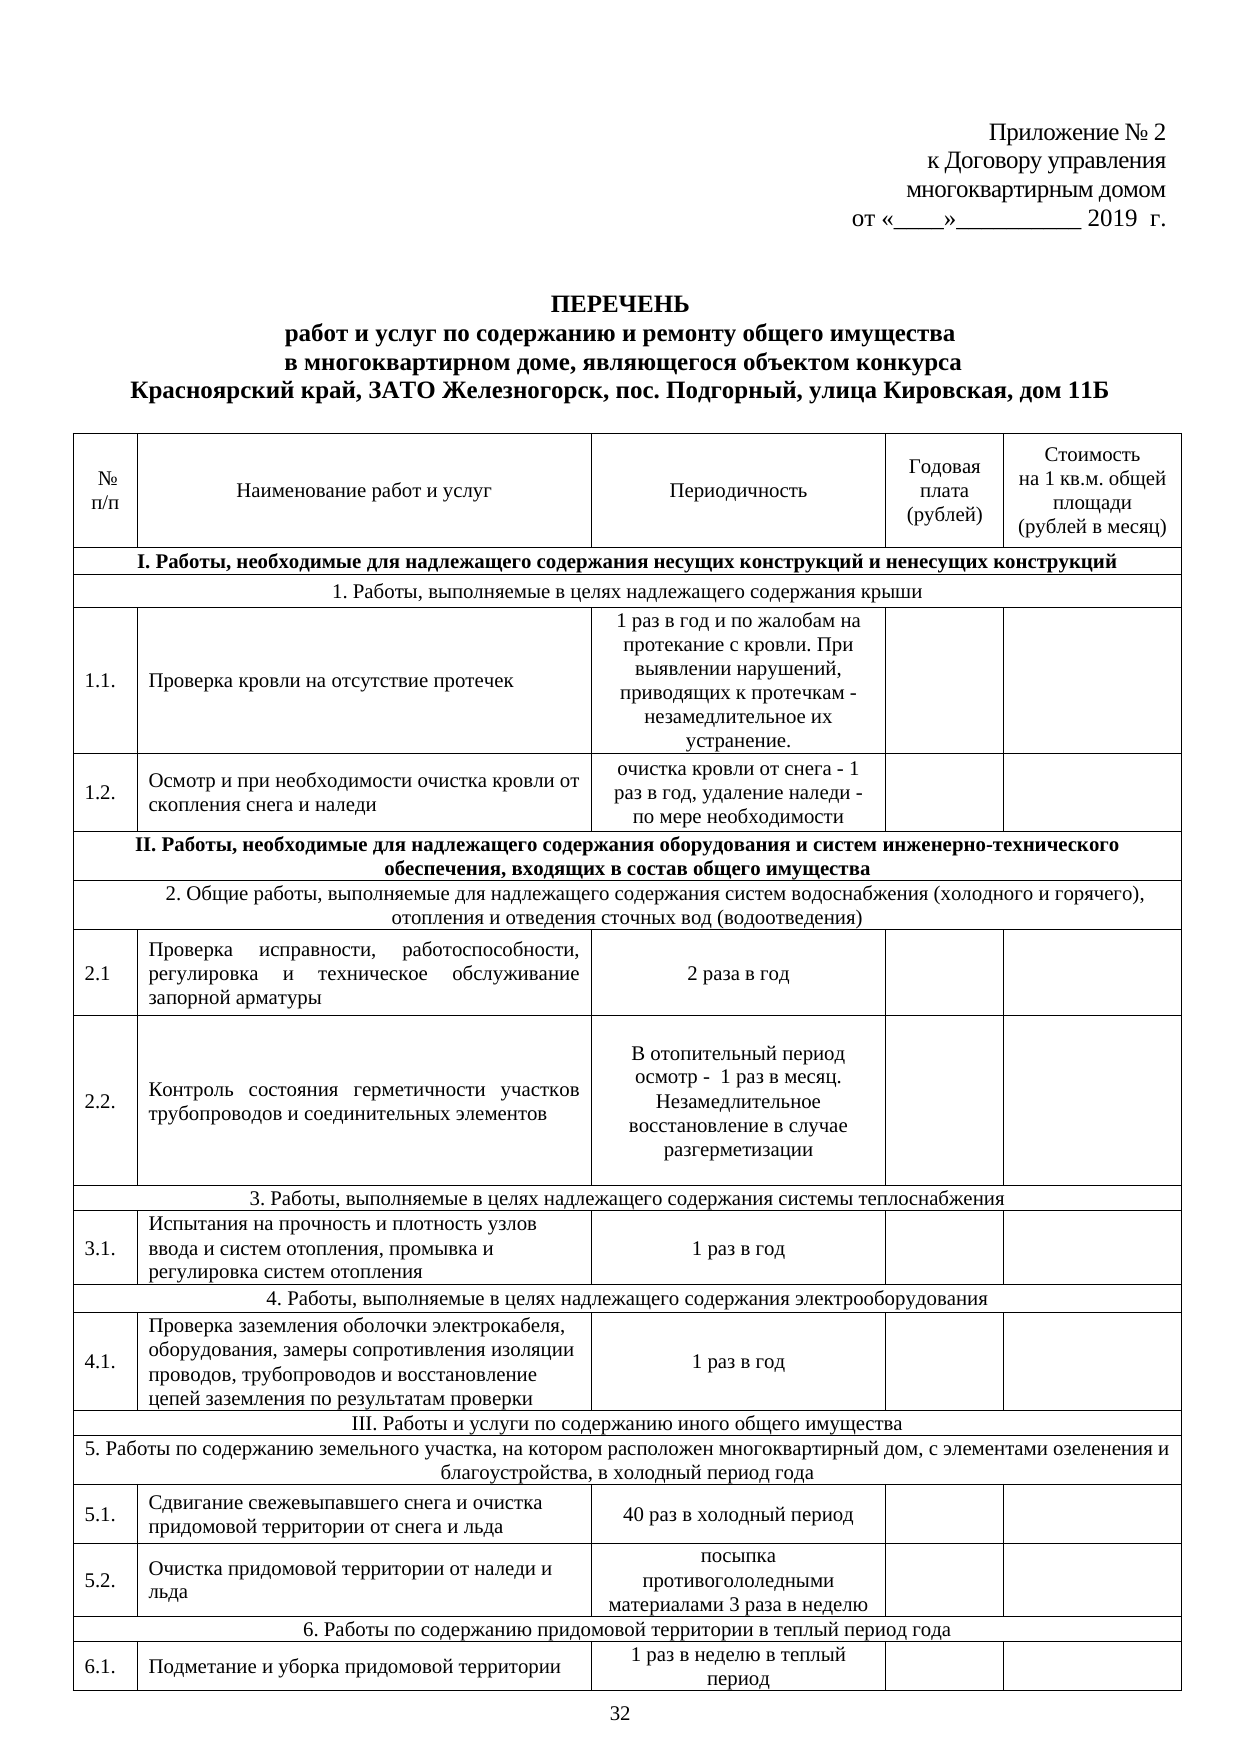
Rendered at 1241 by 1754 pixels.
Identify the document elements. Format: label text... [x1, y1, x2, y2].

table_cell очистка кровли от снега - 1 раз в год, удаление наледи - по мере необходимости [592, 754, 885, 831]
table_cell 1. Работы, выполняемые в целях надлежащего содержания крыши [74, 575, 1181, 607]
table_header Годовая плата (рублей) [886, 434, 1003, 547]
table_cell 5. Работы по содержанию земельного участка, на котором расположен многоквартирный дом, с элементами озеленения и благоустройства, в холодный период года [74, 1436, 1181, 1484]
table_cell 4. Работы, выполняемые в целях надлежащего содержания электрооборудования [74, 1285, 1181, 1312]
text Приложение № 2 [74, 117, 1166, 145]
table_cell [886, 1642, 1003, 1690]
table_cell [886, 1313, 1003, 1409]
table_cell [1004, 1544, 1181, 1616]
table_cell посыпка противогололедными материалами 3 раза в неделю [592, 1544, 885, 1616]
table_cell [1004, 930, 1181, 1015]
table_cell [886, 754, 1003, 831]
table_cell [1004, 1211, 1181, 1283]
table_cell 1 раз в год [592, 1211, 885, 1283]
table_cell 2.1 [74, 930, 137, 1015]
table_cell Проверка кровли на отсутствие протечек [138, 608, 591, 752]
table_cell [886, 608, 1003, 752]
table_cell 1.2. [74, 754, 137, 831]
table_header Периодичность [592, 434, 885, 547]
table_cell 1 раз в неделю в теплый период [592, 1642, 885, 1690]
table_cell Очистка придомовой территории от наледи и льда [138, 1544, 591, 1616]
text от «____»__________ 2019 г. [74, 203, 1166, 232]
table_cell [1004, 608, 1181, 752]
text в многоквартирном доме, являющегося объектом конкурса [74, 347, 1166, 375]
table_cell 40 раз в холодный период [592, 1485, 885, 1542]
table_cell 1.1. [74, 608, 137, 752]
text Красноярский край, ЗАТО Железногорск, пос. Подгорный, улица Кировская, дом 11Б [74, 375, 1166, 404]
table_cell [1004, 1642, 1181, 1690]
table_cell III. Работы и услуги по содержанию иного общего имущества [74, 1411, 1181, 1435]
table_cell [886, 1211, 1003, 1283]
text ПЕРЕЧЕНЬ [74, 289, 1166, 318]
table_header Стоимость на 1 кв.м. общей площади (рублей в месяц) [1004, 434, 1181, 547]
table_cell Проверка заземления оболочки электрокабеля, оборудования, замеры сопротивления изоляции проводов, трубопроводов и восстановление цепей заземления по результатам проверки [138, 1313, 591, 1409]
table_cell 6.1. [74, 1642, 137, 1690]
table_cell Проверка исправности, работоспособности, регулировка и техническое обслуживание запорной арматуры [138, 930, 591, 1015]
table_cell [1004, 754, 1181, 831]
table_cell [886, 1016, 1003, 1185]
text многоквартирным домом [74, 174, 1166, 203]
table_cell I. Работы, необходимые для надлежащего содержания несущих конструкций и ненесущих конструкций [74, 548, 1181, 574]
table_cell 3.1. [74, 1211, 137, 1283]
table_cell Контроль состояния герметичности участков трубопроводов и соединительных элементов [138, 1016, 591, 1185]
table_cell Испытания на прочность и плотность узлов ввода и систем отопления, промывка и регулировка систем отопления [138, 1211, 591, 1283]
text работ и услуг по содержанию и ремонту общего имущества [74, 318, 1166, 347]
table_cell 5.2. [74, 1544, 137, 1616]
table_cell Сдвигание свежевыпавшего снега и очистка придомовой территории от снега и льда [138, 1485, 591, 1542]
text к Договору управления [74, 145, 1166, 174]
table_cell 1 раз в год и по жалобам на протекание с кровли. При выявлении нарушений, приводящих к протечкам - незамедлительное их устранение. [592, 608, 885, 752]
table_cell II. Работы, необходимые для надлежащего содержания оборудования и систем инженерно-технического обеспечения, входящих в состав общего имущества [74, 832, 1181, 880]
table_cell 2. Общие работы, выполняемые для надлежащего содержания систем водоснабжения (холодного и горячего), отопления и отведения сточных вод (водоотведения) [74, 881, 1181, 929]
table_header № п/п [74, 434, 137, 547]
table_cell 2 раза в год [592, 930, 885, 1015]
table_cell 2.2. [74, 1016, 137, 1185]
table_cell 1 раз в год [592, 1313, 885, 1409]
table_cell 6. Работы по содержанию придомовой территории в теплый период года [74, 1617, 1181, 1641]
table_cell [886, 1485, 1003, 1542]
table_cell 5.1. [74, 1485, 137, 1542]
table_cell [886, 930, 1003, 1015]
table_cell [886, 1544, 1003, 1616]
table_cell [1004, 1016, 1181, 1185]
table_cell В отопительный период осмотр - 1 раз в месяц. Незамедлительное восстановление в случае разгерметизации [592, 1016, 885, 1185]
table_cell [1004, 1485, 1181, 1542]
table_header Наименование работ и услуг [138, 434, 591, 547]
table_cell Подметание и уборка придомовой территории [138, 1642, 591, 1690]
table_cell Осмотр и при необходимости очистка кровли от скопления снега и наледи [138, 754, 591, 831]
table_cell 3. Работы, выполняемые в целях надлежащего содержания системы теплоснабжения [74, 1186, 1181, 1210]
table_cell 4.1. [74, 1313, 137, 1409]
table_cell [1004, 1313, 1181, 1409]
